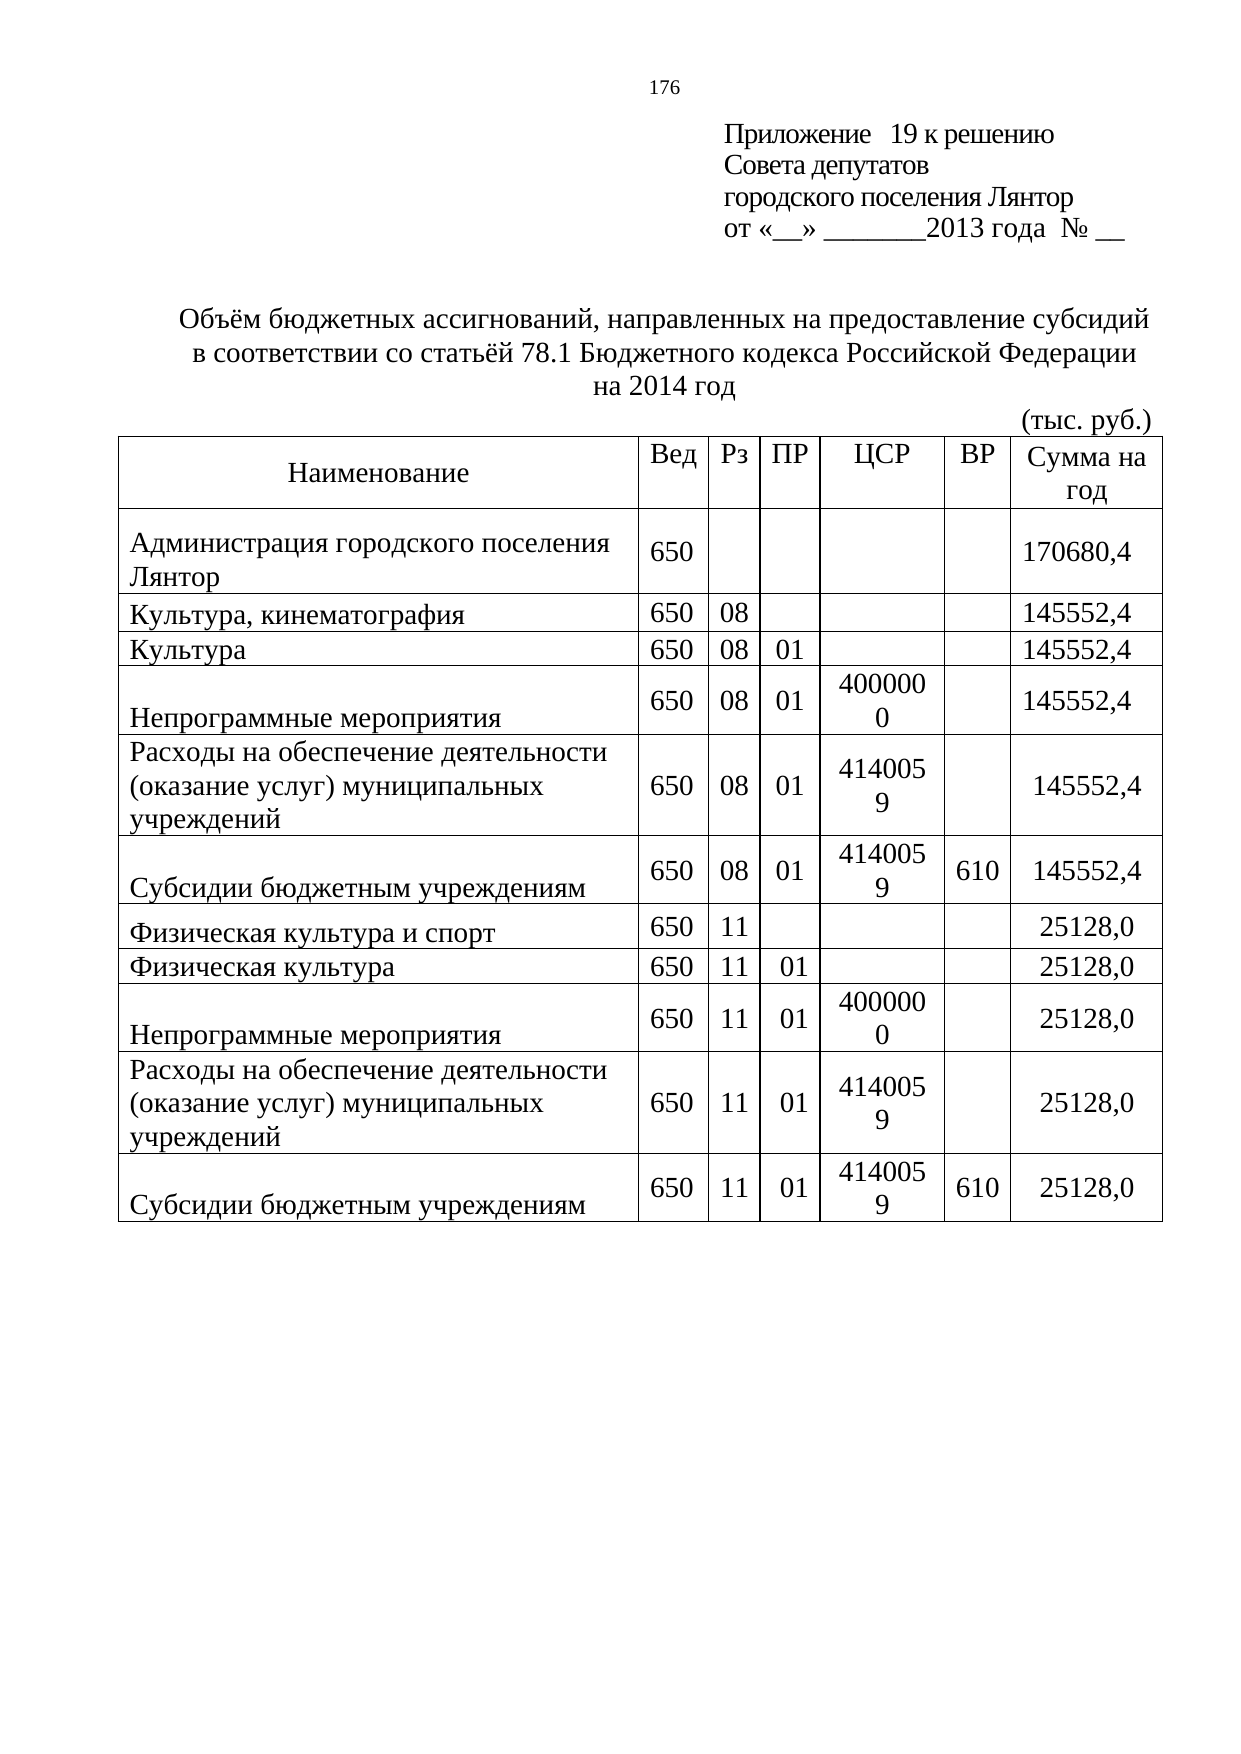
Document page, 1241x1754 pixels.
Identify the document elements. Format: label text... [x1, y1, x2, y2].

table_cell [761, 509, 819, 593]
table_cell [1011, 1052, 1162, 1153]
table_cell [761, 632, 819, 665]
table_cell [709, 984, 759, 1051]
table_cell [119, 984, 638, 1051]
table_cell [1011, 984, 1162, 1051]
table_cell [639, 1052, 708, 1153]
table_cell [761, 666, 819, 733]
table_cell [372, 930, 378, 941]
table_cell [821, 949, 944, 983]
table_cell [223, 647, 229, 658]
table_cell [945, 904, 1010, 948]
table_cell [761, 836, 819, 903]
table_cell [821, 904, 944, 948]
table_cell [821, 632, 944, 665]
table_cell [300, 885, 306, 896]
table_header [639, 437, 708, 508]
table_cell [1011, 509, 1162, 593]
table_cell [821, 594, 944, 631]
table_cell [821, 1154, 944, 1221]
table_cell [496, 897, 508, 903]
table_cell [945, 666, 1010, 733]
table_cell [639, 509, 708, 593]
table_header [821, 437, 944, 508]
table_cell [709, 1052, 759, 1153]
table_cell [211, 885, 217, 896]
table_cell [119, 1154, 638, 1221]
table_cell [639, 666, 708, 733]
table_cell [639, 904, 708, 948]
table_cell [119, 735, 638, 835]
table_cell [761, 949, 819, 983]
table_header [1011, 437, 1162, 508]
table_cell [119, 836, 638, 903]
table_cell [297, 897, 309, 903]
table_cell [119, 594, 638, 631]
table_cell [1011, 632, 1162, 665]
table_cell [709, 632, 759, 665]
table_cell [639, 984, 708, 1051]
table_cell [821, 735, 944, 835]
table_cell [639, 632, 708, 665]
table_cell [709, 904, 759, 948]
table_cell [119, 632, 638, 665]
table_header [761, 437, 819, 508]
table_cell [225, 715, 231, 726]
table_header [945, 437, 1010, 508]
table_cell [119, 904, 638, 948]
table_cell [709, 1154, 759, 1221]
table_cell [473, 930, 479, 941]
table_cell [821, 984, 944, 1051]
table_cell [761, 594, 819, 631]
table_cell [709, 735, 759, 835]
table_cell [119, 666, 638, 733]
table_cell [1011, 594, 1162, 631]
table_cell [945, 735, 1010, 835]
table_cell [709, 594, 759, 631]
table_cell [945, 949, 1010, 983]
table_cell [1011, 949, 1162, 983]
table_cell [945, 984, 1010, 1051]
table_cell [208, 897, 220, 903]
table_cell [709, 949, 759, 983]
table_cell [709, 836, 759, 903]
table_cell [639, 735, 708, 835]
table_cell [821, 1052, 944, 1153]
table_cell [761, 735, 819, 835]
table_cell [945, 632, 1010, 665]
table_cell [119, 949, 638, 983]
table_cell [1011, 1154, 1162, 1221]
text Приложение 19 к решению [723, 118, 1152, 149]
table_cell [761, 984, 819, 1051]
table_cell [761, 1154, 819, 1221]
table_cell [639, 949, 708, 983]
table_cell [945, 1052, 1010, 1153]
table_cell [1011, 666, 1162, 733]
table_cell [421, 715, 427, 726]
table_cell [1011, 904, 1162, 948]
text Объём бюджетных ассигнований, направленных на предоставление субсидий в соответствии со статьёй 78.1 Бюджетного кодекса Российской Федерации на 2014 год [177, 301, 1152, 402]
text Совета депутатов городского поселения Лянтор от «__» _______2013 года № __ [723, 149, 1152, 244]
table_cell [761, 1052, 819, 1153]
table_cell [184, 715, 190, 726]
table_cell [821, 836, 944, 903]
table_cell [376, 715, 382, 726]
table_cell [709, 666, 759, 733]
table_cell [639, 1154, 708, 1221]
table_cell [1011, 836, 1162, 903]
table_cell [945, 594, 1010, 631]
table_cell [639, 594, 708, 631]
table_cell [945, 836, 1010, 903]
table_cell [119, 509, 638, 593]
text (тыс. руб.) [177, 402, 1152, 436]
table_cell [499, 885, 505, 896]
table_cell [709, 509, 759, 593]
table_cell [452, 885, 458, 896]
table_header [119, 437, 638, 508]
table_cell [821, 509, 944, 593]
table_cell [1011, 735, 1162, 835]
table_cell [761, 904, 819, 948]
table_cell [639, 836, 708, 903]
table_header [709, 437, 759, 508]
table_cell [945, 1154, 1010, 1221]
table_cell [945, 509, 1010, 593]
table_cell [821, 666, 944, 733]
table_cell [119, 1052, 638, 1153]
